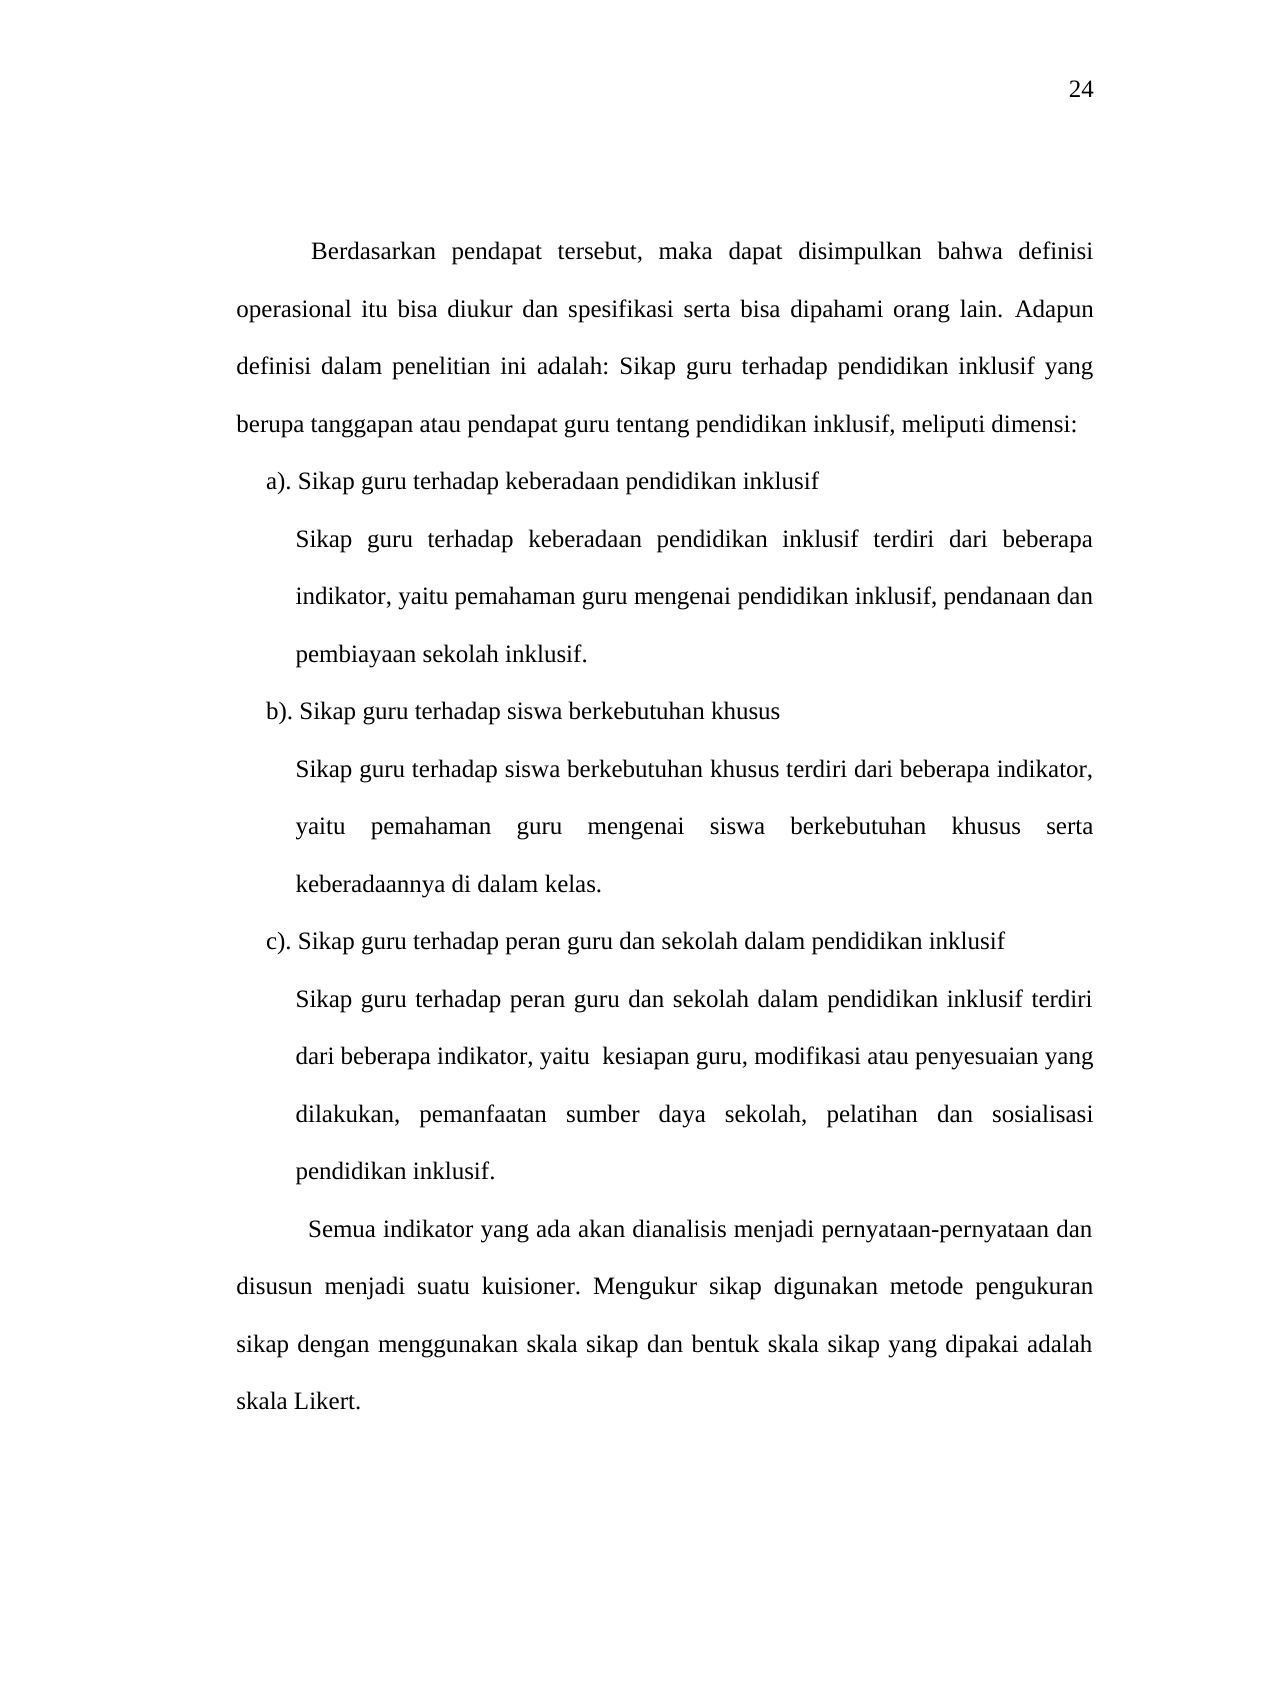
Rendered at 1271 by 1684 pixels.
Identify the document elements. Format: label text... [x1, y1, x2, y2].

text Sikap guru terhadap peran guru dan sekolah dalam pendidikan inklusif terdiri dari beberapa indikator, yaitu kesiapan guru, modifikasi atau penyesuaian yang dilakukan, pemanfaatan sumber daya sekolah, pelatihan dan sosialisasi pendidikan inklusif. [295, 984, 1094, 1185]
text Berdasarkan pendapat tersebut, maka dapat disimpulkan bahwa definisi operasional itu bisa diukur dan spesifikasi serta bisa dipahami orang lain. Adapun definisi dalam penelitian ini adalah: Sikap guru terhadap pendidikan inklusif yang berupa tanggapan atau pendapat guru tentang pendidikan inklusif, meliputi dimensi: [236, 236, 1094, 437]
text b). Sikap guru terhadap siswa berkebutuhan khusus [236, 696, 1094, 725]
text a). Sikap guru terhadap keberadaan pendidikan inklusif [236, 466, 1094, 495]
text Sikap guru terhadap siswa berkebutuhan khusus terdiri dari beberapa indikator, yaitu pemahaman guru mengenai siswa berkebutuhan khusus serta keberadaannya di dalam kelas. [295, 754, 1094, 897]
text Sikap guru terhadap keberadaan pendidikan inklusif terdiri dari beberapa indikator, yaitu pemahaman guru mengenai pendidikan inklusif, pendanaan dan pembiayaan sekolah inklusif. [295, 524, 1094, 667]
text c). Sikap guru terhadap peran guru dan sekolah dalam pendidikan inklusif [236, 926, 1094, 955]
text Semua indikator yang ada akan dianalisis menjadi pernyataan-pernyataan dan disusun menjadi suatu kuisioner. Mengukur sikap digunakan metode pengukuran sikap dengan menggunakan skala sikap dan bentuk skala sikap yang dipakai adalah skala Likert. [236, 1214, 1094, 1415]
